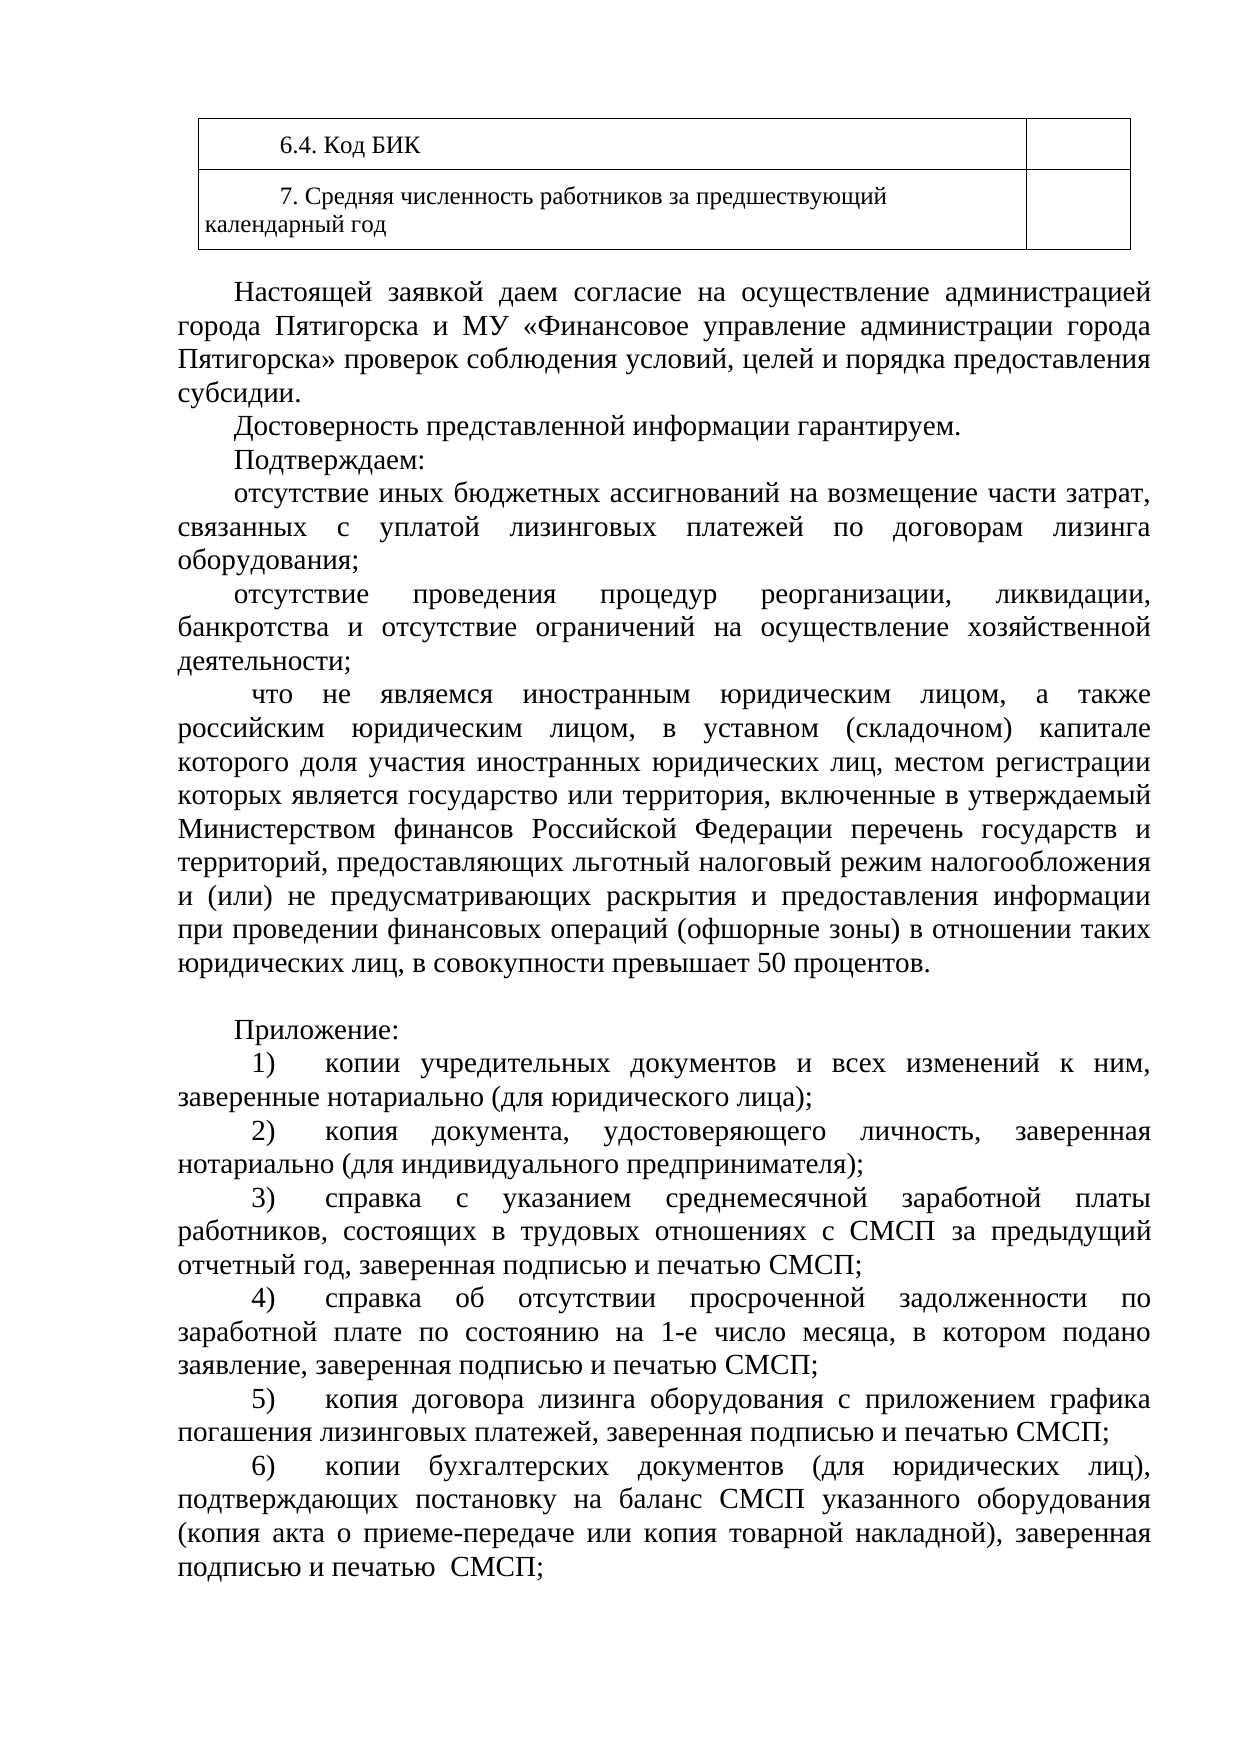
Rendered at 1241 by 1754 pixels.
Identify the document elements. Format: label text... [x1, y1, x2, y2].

table_cell [1027, 170, 1130, 249]
text Приложение: [177, 1012, 1152, 1046]
list копия договора лизинга оборудования с приложением графика погашения лизинговых платежей, заверенная подписью и печатью СМСП; [177, 1381, 1152, 1448]
list копия документа, удостоверяющего личность, заверенная нотариально (для индивидуального предпринимателя); [177, 1113, 1152, 1180]
text отсутствие проведения процедур реорганизации, ликвидации, банкротства и отсутствие ограничений на осуществление хозяйственной деятельности; [177, 576, 1152, 677]
table_cell [1027, 119, 1130, 169]
text отсутствие иных бюджетных ассигнований на возмещение части затрат, связанных с уплатой лизинговых платежей по договорам лизинга оборудования; [177, 475, 1152, 576]
list копии учредительных документов и всех изменений к ним, заверенные нотариально (для юридического лица); [177, 1046, 1152, 1113]
list копии бухгалтерских документов (для юридических лиц), подтверждающих постановку на баланс СМСП указанного оборудования (копия акта о приеме-передаче или копия товарной накладной), заверенная подписью и печатью СМСП; [177, 1448, 1152, 1582]
table_cell 7. Средняя численность работников за предшествующий календарный год [199, 170, 1026, 249]
text что не являемся иностранным юридическим лицом, а также российским юридическим лицом, в уставном (складочном) капитале которого доля участия иностранных юридических лиц, местом регистрации которых является государство или территория, включенные в утверждаемый Министерством финансов Российской Федерации перечень государств и территорий, предоставляющих льготный налоговый режим налогообложения и (или) не предусматривающих раскрытия и предоставления информации при проведении финансовых операций (офшорные зоны) в отношении таких юридических лиц, в совокупности превышает 50 процентов. [177, 677, 1152, 978]
list справка с указанием среднемесячной заработной платы работников, состоящих в трудовых отношениях с СМСП за предыдущий отчетный год, заверенная подписью и печатью СМСП; [177, 1180, 1152, 1280]
text Настоящей заявкой даем согласие на осуществление администрацией города Пятигорска и МУ «Финансовое управление администрации города Пятигорска» проверок соблюдения условий, целей и порядка предоставления субсидии. [177, 274, 1152, 408]
text Достоверность представленной информации гарантируем. [177, 408, 1152, 442]
list справка об отсутствии просроченной задолженности по заработной плате по состоянию на 1-е число месяца, в котором подано заявление, заверенная подписью и печатью СМСП; [177, 1280, 1152, 1381]
table_cell 6.4. Код БИК [199, 119, 1026, 169]
text Подтверждаем: [177, 442, 1152, 475]
